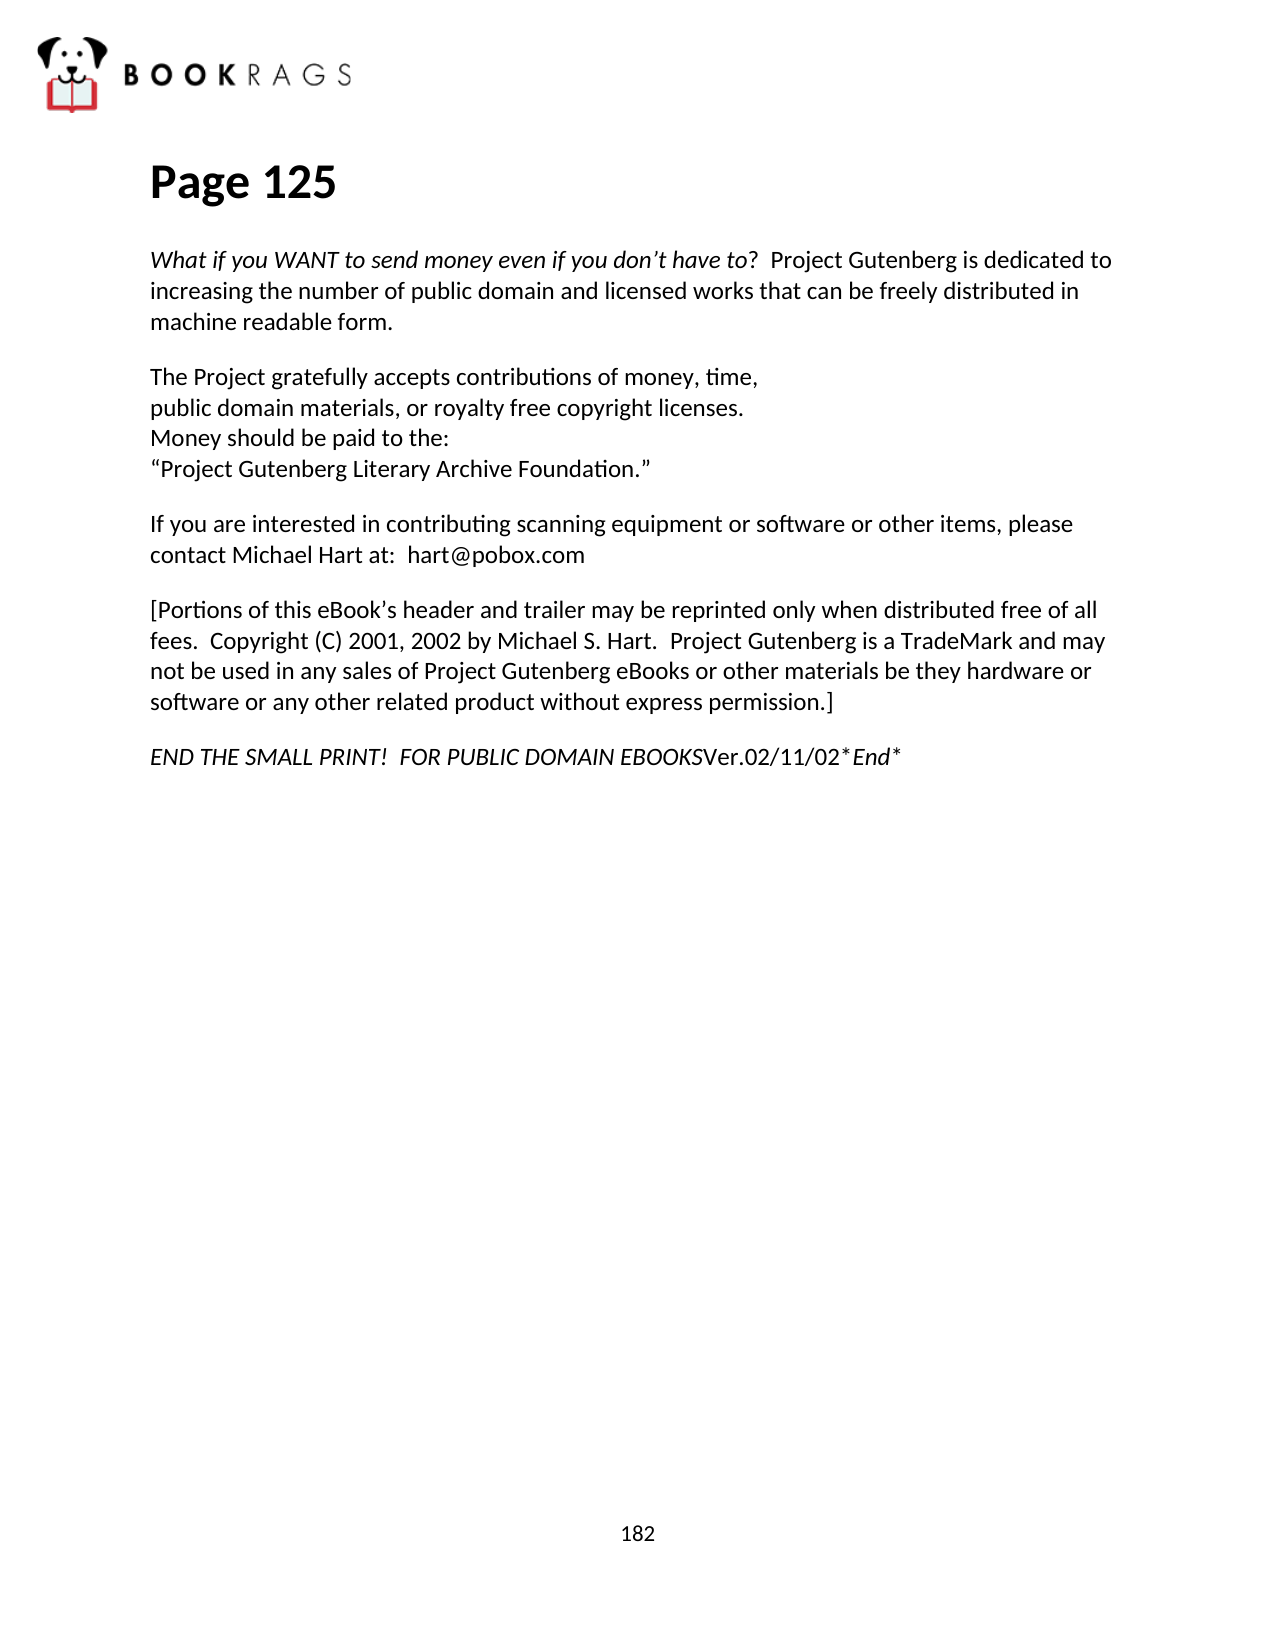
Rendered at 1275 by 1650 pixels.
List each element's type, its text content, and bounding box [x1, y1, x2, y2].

text The Project gratefully accepts contributions of money, time, public domain materials, or royalty free copyright licenses. Money should be paid to the: “Project Gutenberg Literary Archive Foundation.” [150, 361, 1125, 483]
picture [37, 37, 351, 113]
text END THE SMALL PRINT! FOR PUBLIC DOMAIN EBOOKSVer.02/11/02*End* [150, 741, 1125, 772]
text If you are interested in contributing scanning equipment or software or other items, please contact Michael Hart at: hart@pobox.com [150, 508, 1125, 569]
text Page 125 [150, 150, 1125, 211]
text What if you WANT to send money even if you don’t have to? Project Gutenberg is dedicated to increasing the number of public domain and licensed works that can be freely distributed in machine readable form. [150, 244, 1125, 336]
text [Portions of this eBook’s header and trailer may be reprinted only when distributed free of all fees. Copyright (C) 2001, 2002 by Michael S. Hart. Project Gutenberg is a TradeMark and may not be used in any sales of Project Gutenberg eBooks or other materials be they hardware or software or any other related product without express permission.] [150, 594, 1125, 716]
